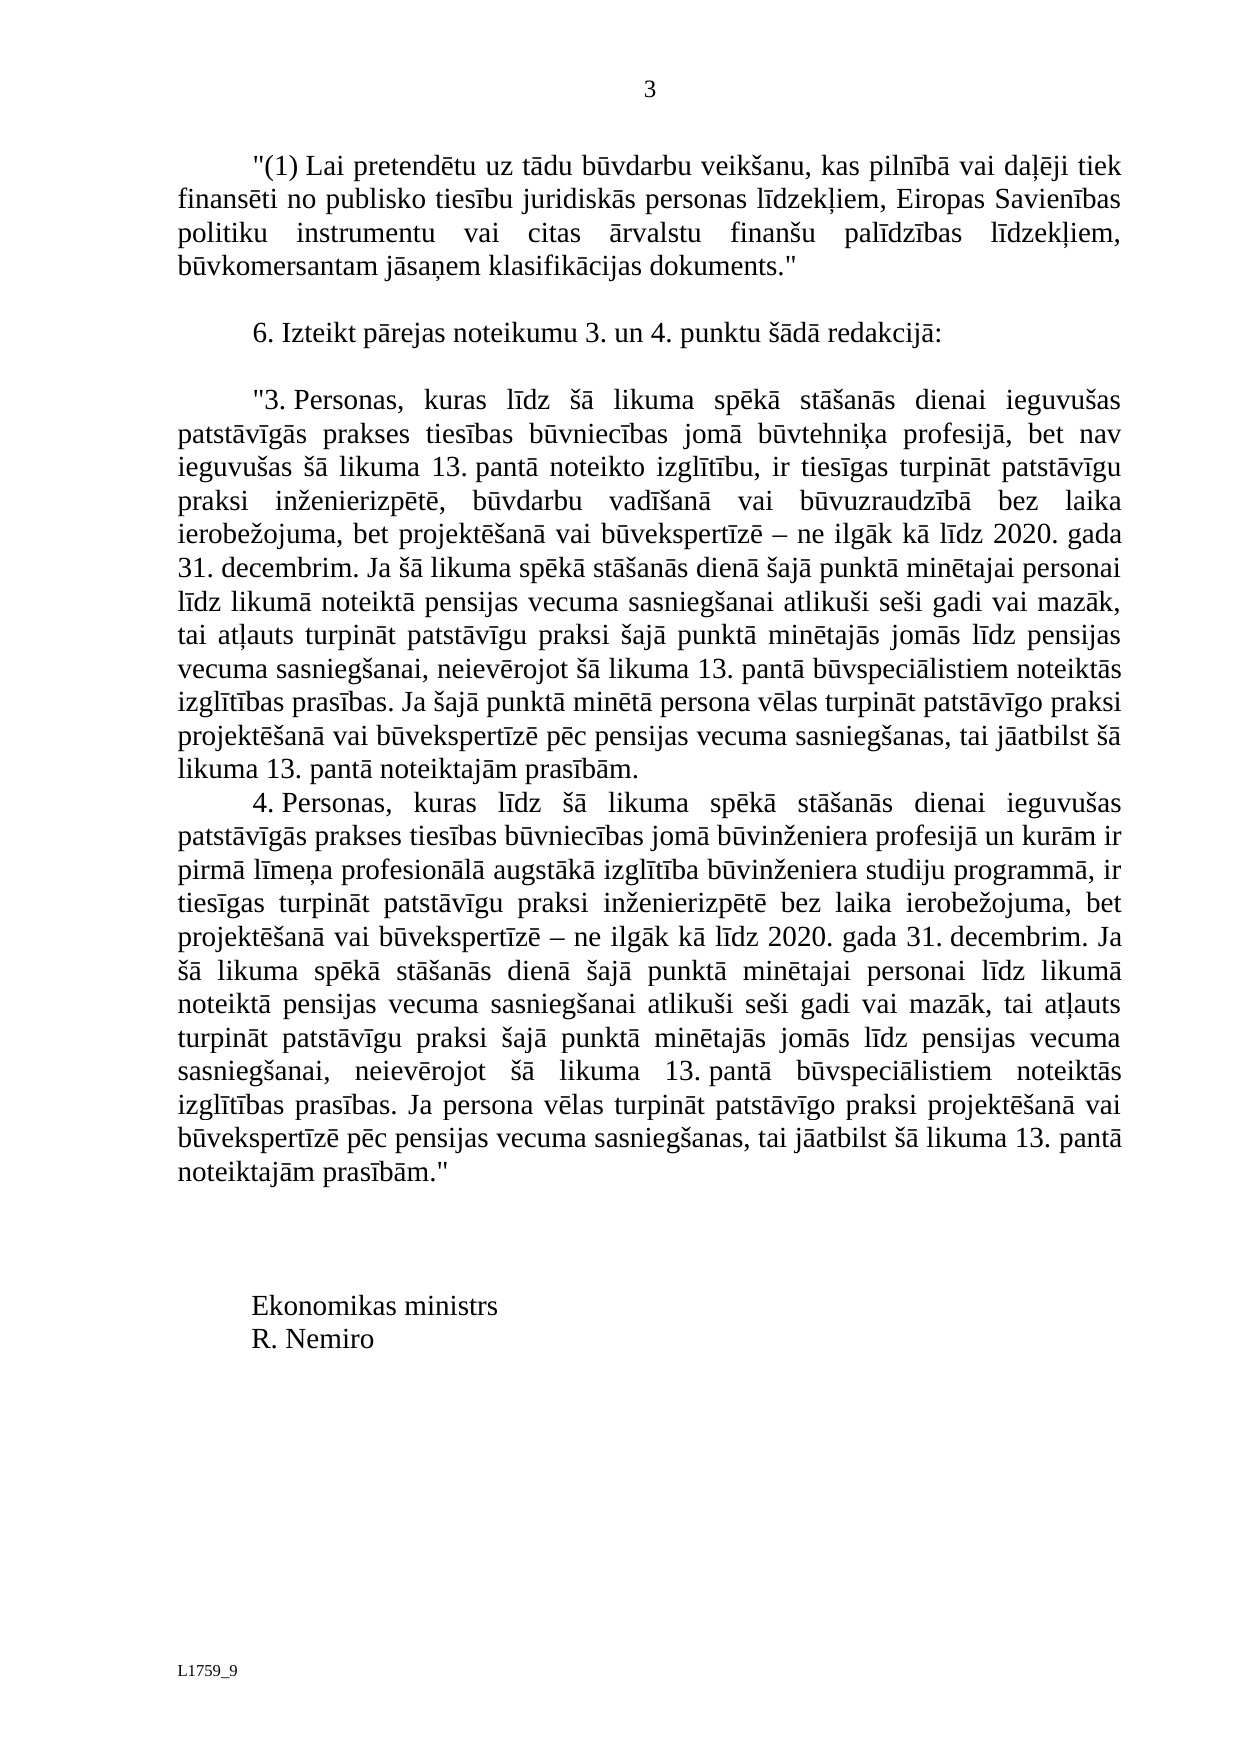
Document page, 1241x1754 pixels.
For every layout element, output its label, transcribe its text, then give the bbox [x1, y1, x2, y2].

text "3. Personas, kuras līdz šā likuma spēkā stāšanās dienai ieguvušas patstāvīgās prakses tiesības būvniecības jomā būvtehniķa profesijā, bet nav ieguvušas šā likuma 13. pantā noteikto izglītību, ir tiesīgas turpināt patstāvīgu praksi inženierizpētē, būvdarbu vadīšanā vai būvuzraudzībā bez laika ierobežojuma, bet projektēšanā vai būvekspertīzē – ne ilgāk kā līdz 2020. gada 31. decembrim. Ja šā likuma spēkā stāšanās dienā šajā punktā minētajai personai līdz likumā noteiktā pensijas vecuma sasniegšanai atlikuši seši gadi vai mazāk, tai atļauts turpināt patstāvīgu praksi šajā punktā minētajās jomās līdz pensijas vecuma sasniegšanai, neievērojot šā likuma 13. pantā būvspeciālistiem noteiktās izglītības prasības. Ja šajā punktā minētā persona vēlas turpināt patstāvīgo praksi projektēšanā vai būvekspertīzē pēc pensijas vecuma sasniegšanas, tai jāatbilst šā likuma 13. pantā noteiktajām prasībām. [177, 382, 1122, 785]
text 4. Personas, kuras līdz šā likuma spēkā stāšanās dienai ieguvušas patstāvīgās prakses tiesības būvniecības jomā būvinženiera profesijā un kurām ir pirmā līmeņa profesionālā augstākā izglītība būvinženiera studiju programmā, ir tiesīgas turpināt patstāvīgu praksi inženierizpētē bez laika ierobežojuma, bet projektēšanā vai būvekspertīzē – ne ilgāk kā līdz 2020. gada 31. decembrim. Ja šā likuma spēkā stāšanās dienā šajā punktā minētajai personai līdz likumā noteiktā pensijas vecuma sasniegšanai atlikuši seši gadi vai mazāk, tai atļauts turpināt patstāvīgu praksi šajā punktā minētajās jomās līdz pensijas vecuma sasniegšanai, neievērojot šā likuma 13. pantā būvspeciālistiem noteiktās izglītības prasības. Ja persona vēlas turpināt patstāvīgo praksi projektēšanā vai būvekspertīzē pēc pensijas vecuma sasniegšanas, tai jāatbilst šā likuma 13. pantā noteiktajām prasībām." [177, 886, 1122, 986]
text "(1) Lai pretendētu uz tādu būvdarbu veikšanu, kas pilnībā vai daļēji tiek finansēti no publisko tiesību juridiskās personas līdzekļiem, Eiropas Savienības politiku instrumentu vai citas ārvalstu finanšu palīdzības līdzekļiem, būvkomersantam jāsaņem klasifikācijas dokuments." [177, 148, 1122, 282]
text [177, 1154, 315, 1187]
text 6. Izteikt pārejas noteikumu 3. un 4. punktu šādā redakcijā: [177, 315, 1122, 349]
text R. Nemiro [177, 1322, 1122, 1355]
text Ekonomikas ministrs [177, 1288, 1122, 1322]
